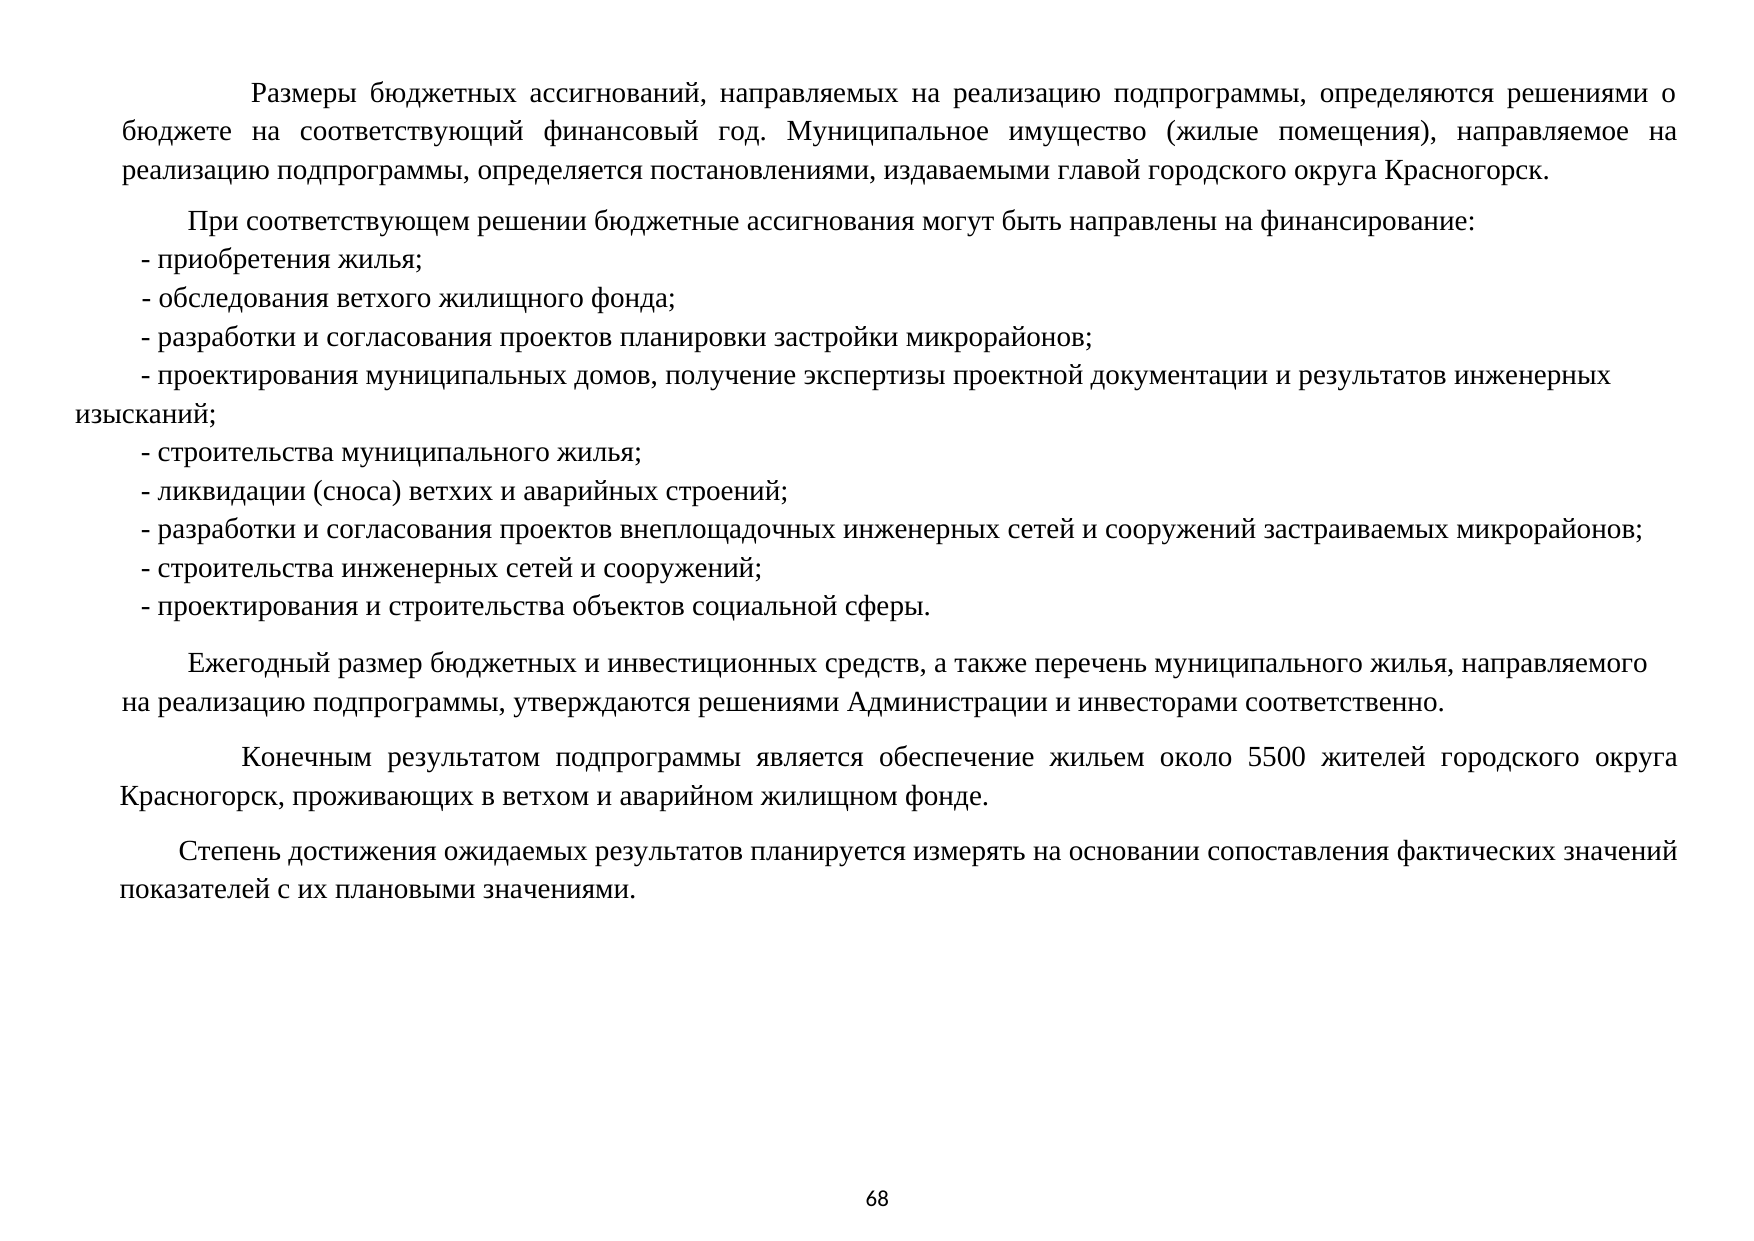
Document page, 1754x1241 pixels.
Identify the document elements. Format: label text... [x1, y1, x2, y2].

text Степень достижения ожидаемых результатов планируется измерять на основании сопоставления фактических значений показателей с их плановыми значениями. [119, 833, 1679, 905]
text Размеры бюджетных ассигнований, направляемых на реализацию подпрограммы, определяются решениями о бюджете на соответствующий финансовый год. Муниципальное имущество (жилые помещения), направляемое на реализацию подпрограммы, определяется постановлениями, издаваемыми главой городского округа Красногорск. [122, 75, 1679, 186]
text - ликвидации (сноса) ветхих и аварийных строений; [75, 473, 1679, 506]
text - приобретения жилья; [75, 242, 1679, 275]
text - разработки и согласования проектов планировки застройки микрорайонов; - проектирования муниципальных домов, получение экспертизы проектной документации и результатов инженерных изысканий; [75, 319, 1679, 429]
text При соответствующем решении бюджетные ассигнования могут быть направлены на финансирование: [122, 203, 1679, 237]
text Ежегодный размер бюджетных и инвестиционных средств, а также перечень муниципального жилья, направляемого на реализацию подпрограммы, утверждаются решениями Администрации и инвесторами соответственно. [75, 633, 1679, 718]
text - проектирования и строительства объектов социальной сферы. [75, 588, 1679, 622]
text Конечным результатом подпрограммы является обеспечение жильем около 5500 жителей городского округа Красногорск, проживающих в ветхом и аварийном жилищном фонде. [119, 739, 1679, 811]
text - разработки и согласования проектов внеплощадочных инженерных сетей и сооружений застраиваемых микрорайонов; [75, 511, 1679, 545]
text - строительства инженерных сетей и сооружений; [75, 550, 1679, 583]
text - обследования ветхого жилищного фонда; [122, 280, 1679, 314]
text - строительства муниципального жилья; [75, 434, 1679, 468]
